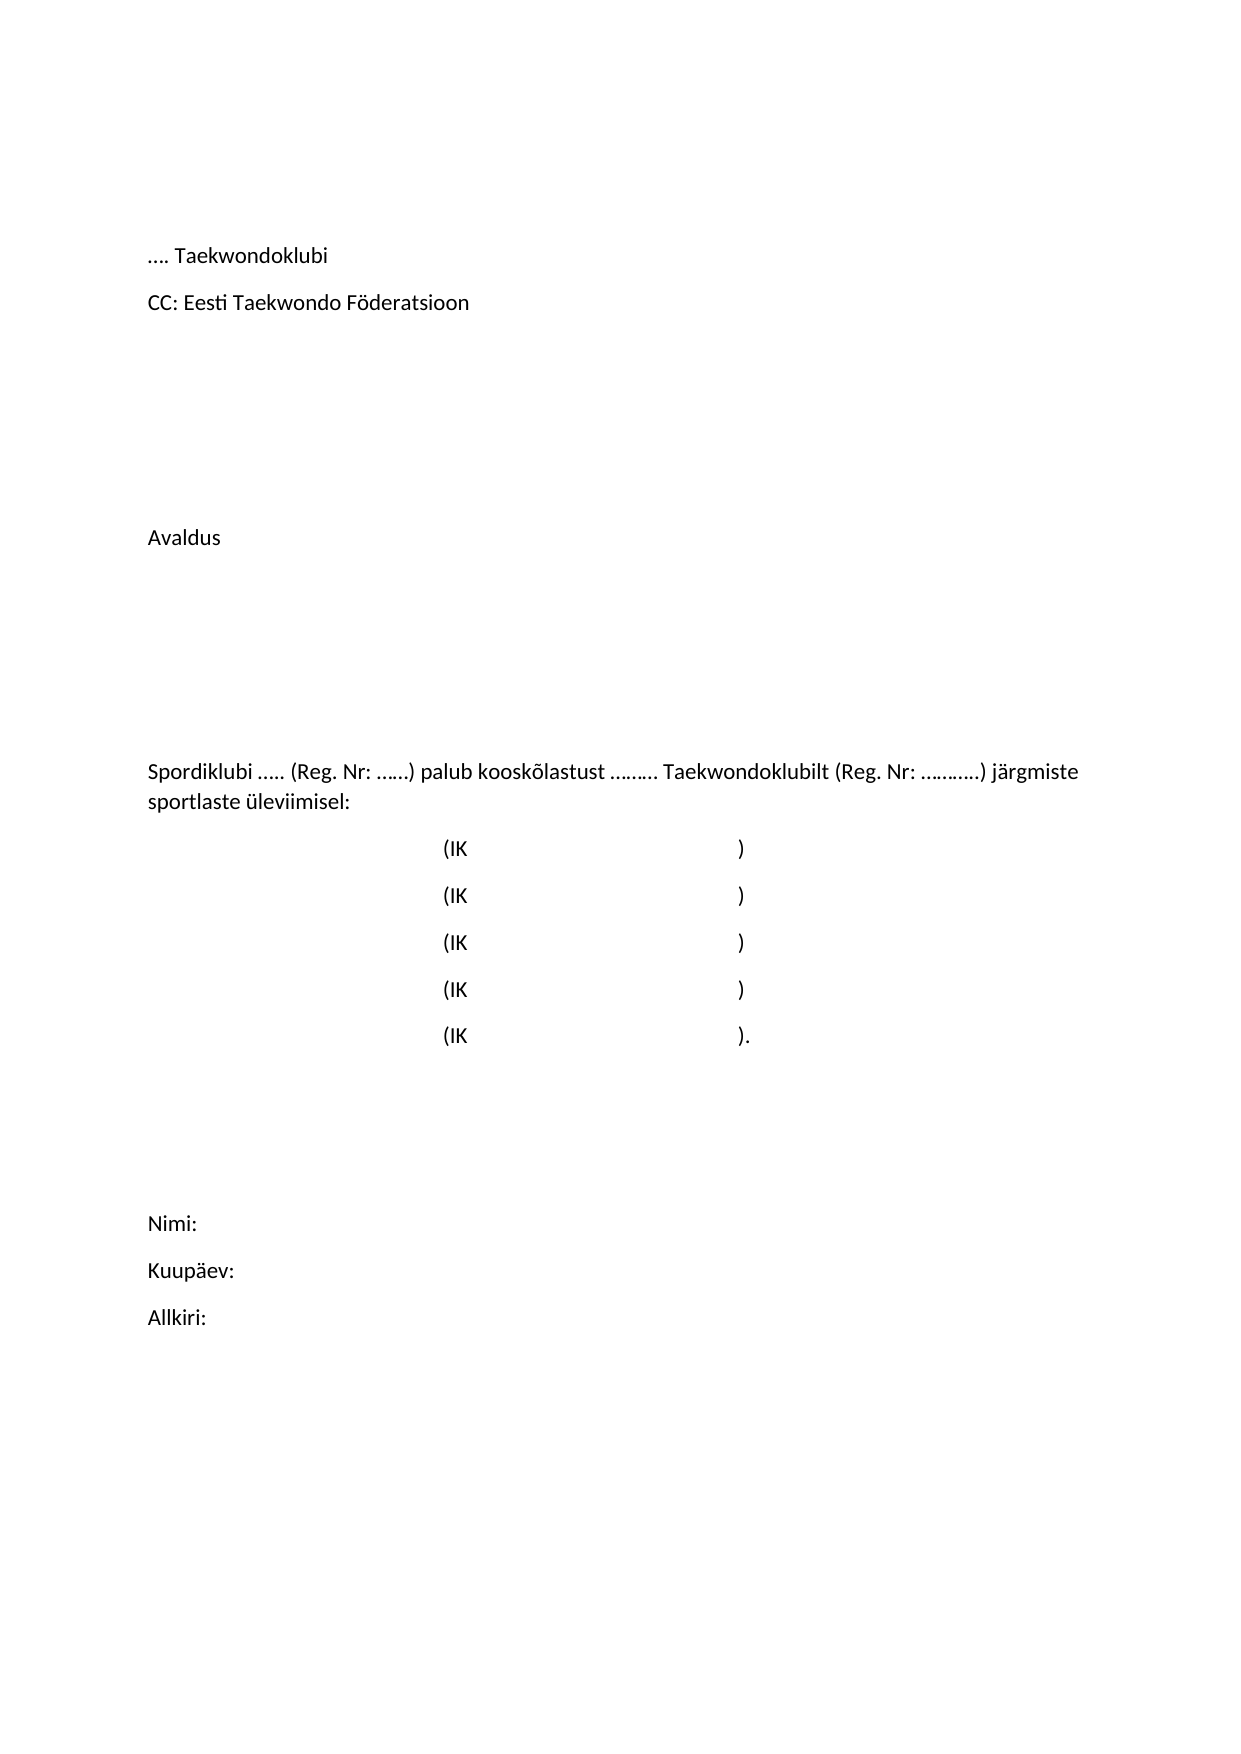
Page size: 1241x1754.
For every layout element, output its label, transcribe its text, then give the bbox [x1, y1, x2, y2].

text Allkiri: [148, 1303, 1093, 1331]
text Nimi: [148, 1209, 1093, 1237]
text Spordiklubi ….. (Reg. Nr: ……) palub kooskõlastust ……… Taekwondoklubilt (Reg. Nr: ………..) järgmiste sportlaste üleviimisel: [148, 757, 1093, 815]
text (IK ) [443, 928, 1093, 956]
text Kuupäev: [148, 1256, 1093, 1284]
text (IK ) [443, 881, 1093, 909]
text Avaldus [148, 523, 1093, 551]
text (IK ) [148, 834, 1093, 862]
text CC: Eesti Taekwondo Föderatsioon [148, 288, 1093, 316]
text …. Taekwondoklubi [148, 241, 1093, 269]
text (IK ) [443, 975, 1093, 1003]
text (IK ). [443, 1022, 1093, 1049]
